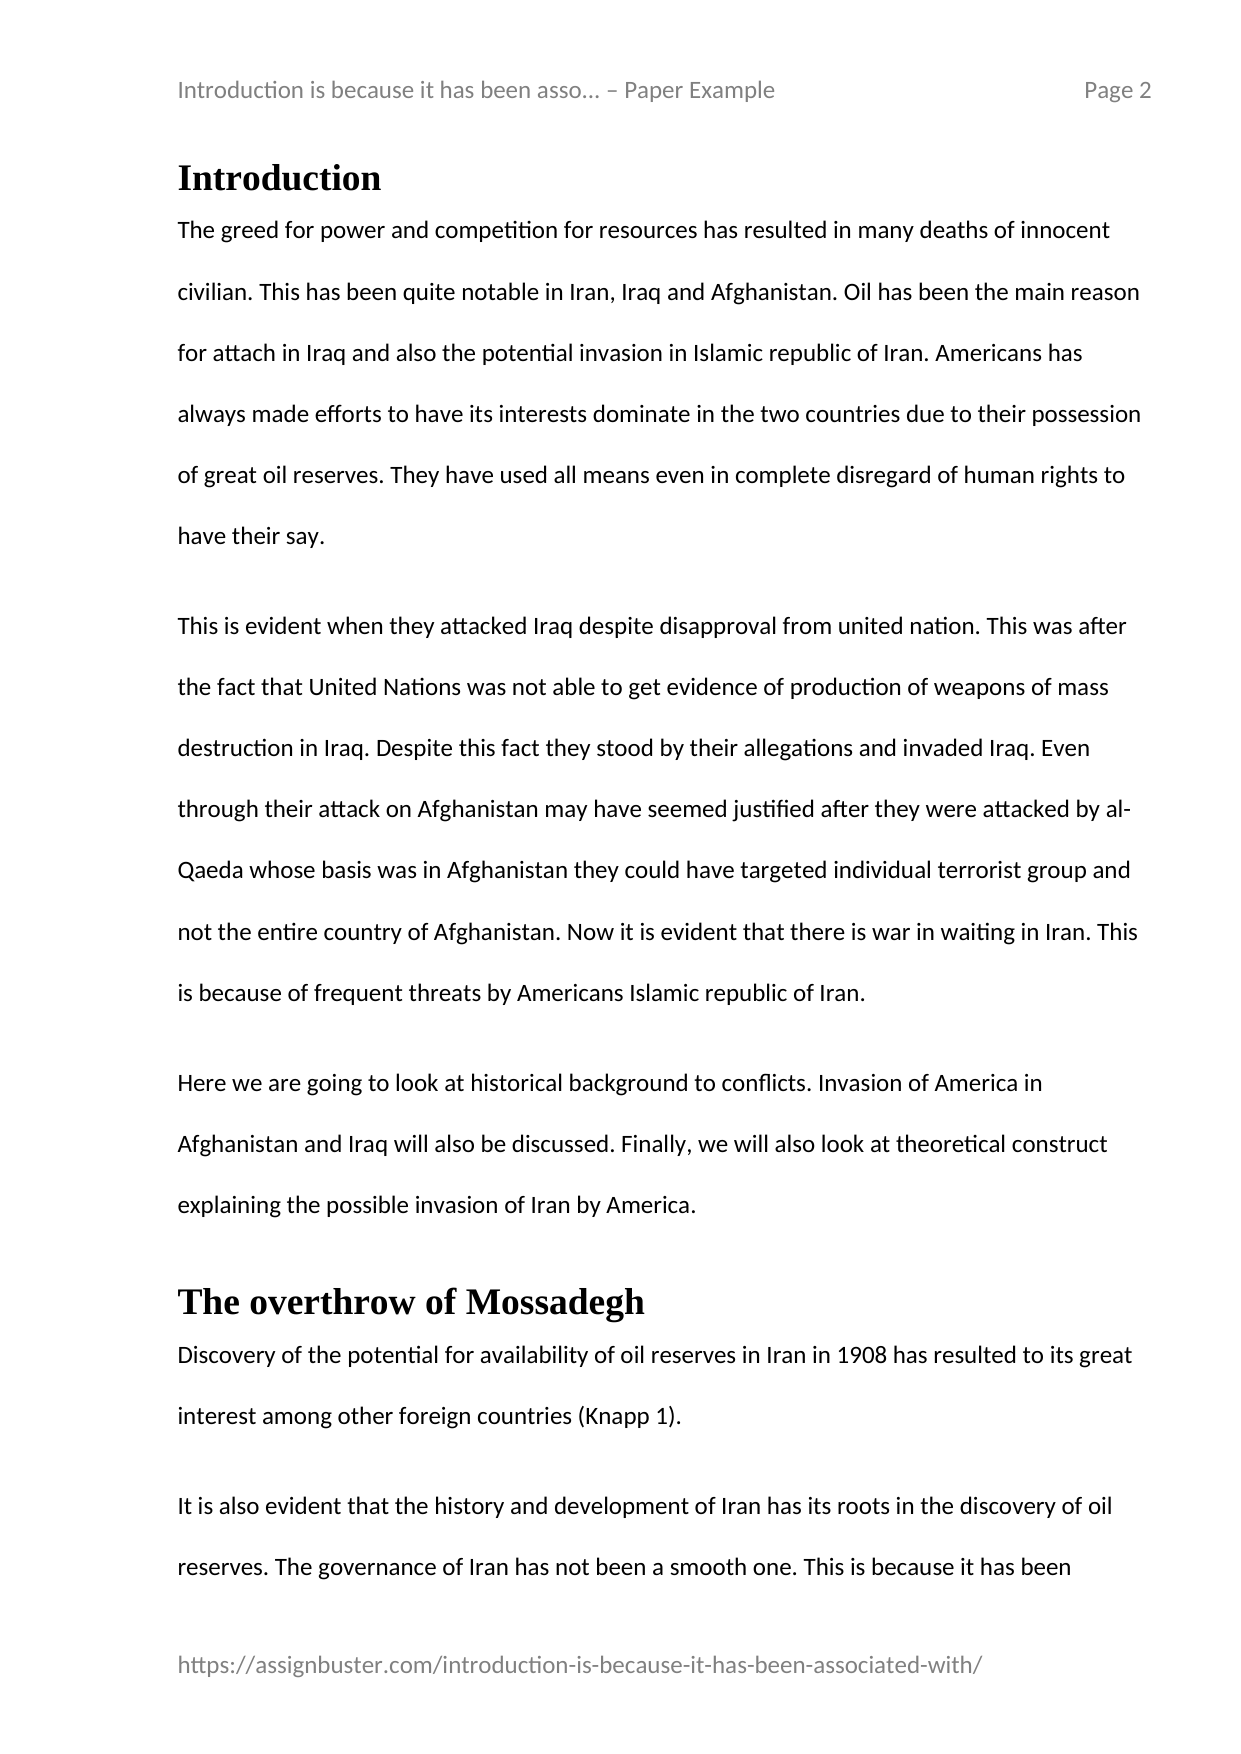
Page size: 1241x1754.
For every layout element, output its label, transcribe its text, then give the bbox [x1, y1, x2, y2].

text Discovery of the potential for availability of oil reserves in Iran in 1908 has resulted to its great interest among other foreign countries (Knapp 1). [177, 1339, 1152, 1430]
text Here we are going to look at historical background to conflicts. Invasion of America in Afghanistan and Iraq will also be discussed. Finally, we will also look at theoretical construct explaining the possible invasion of Iran by America. [177, 1067, 1152, 1220]
text The greed for power and competition for resources has resulted in many deaths of innocent civilian. This has been quite notable in Iran, Iraq and Afghanistan. Oil has been the main reason for attach in Iraq and also the potential invasion in Islamic republic of Iran. Americans has always made efforts to have its interests dominate in the two countries due to their possession of great oil reserves. They have used all means even in complete disregard of human rights to have their say. [177, 215, 1152, 550]
subtitle The overthrow of Mossadegh [177, 1280, 1152, 1323]
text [177, 1490, 1152, 1582]
subtitle Introduction [177, 156, 1152, 199]
text This is evident when they attacked Iraq despite disapproval from united nation. This was after the fact that United Nations was not able to get evidence of production of weapons of mass destruction in Iraq. Despite this fact they stood by their allegations and invaded Iraq. Even through their attack on Afghanistan may have seemed justified after they were attacked by al-Qaeda whose basis was in Afghanistan they could have targeted individual terrorist group and not the entire country of Afghanistan. Now it is evident that there is war in waiting in Iran. This is because of frequent threats by Americans Islamic republic of Iran. [177, 610, 1152, 1007]
